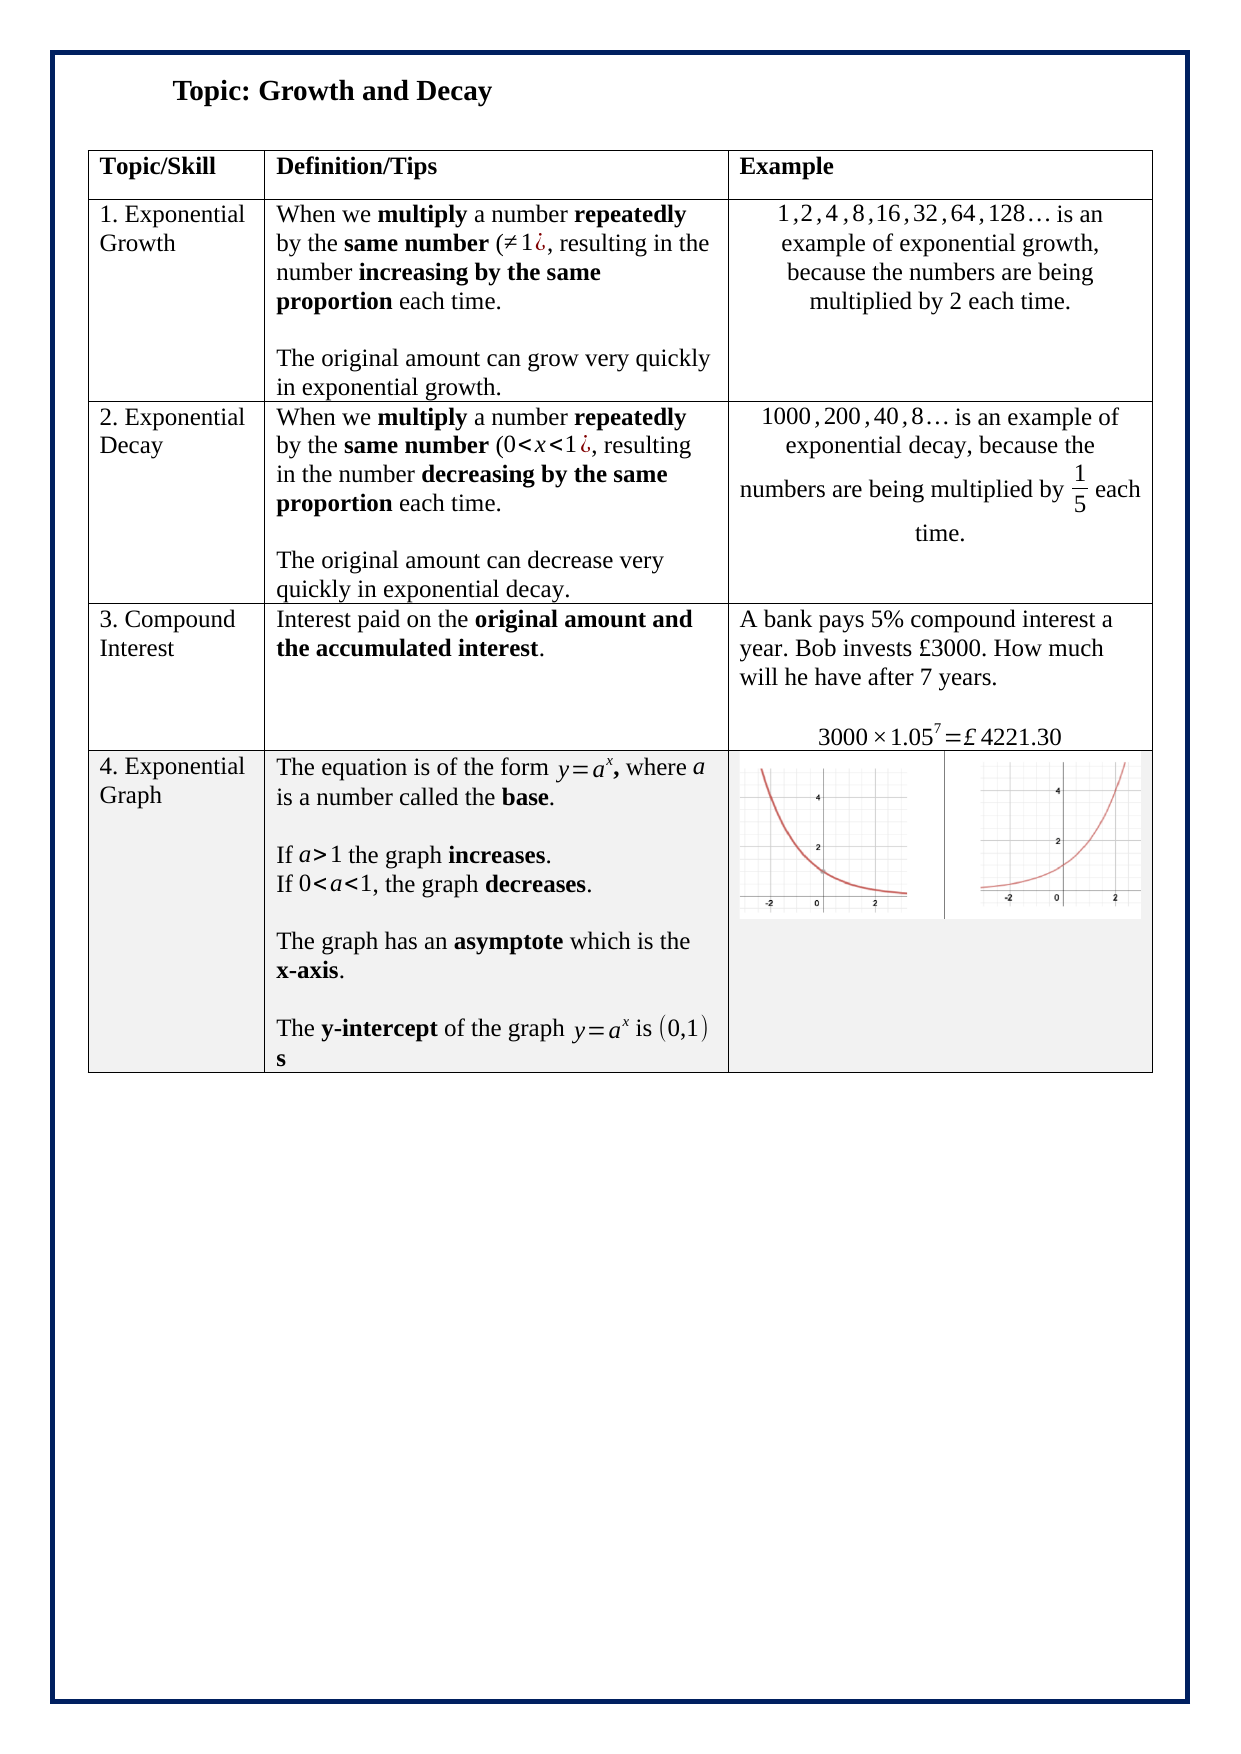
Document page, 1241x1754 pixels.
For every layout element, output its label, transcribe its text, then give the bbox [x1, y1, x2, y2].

table_header Definition/Tips [265, 151, 728, 198]
table_cell A bank pays 5% compound interest a year. Bob invests £3000. How much will he have after 7 years. [729, 604, 1152, 750]
table_cell is an example of exponential decay, because the numbers are being multiplied by each time. [729, 402, 1152, 603]
table_cell 4. Exponential Graph [89, 751, 264, 1072]
table_cell 1. Exponential Growth [89, 200, 264, 401]
table_header Topic/Skill [89, 151, 264, 198]
table_cell When we multiply a number repeatedly by the same number (, resulting in the number increasing by the same proportion each time. The original amount can grow very quickly in exponential growth. [265, 200, 728, 401]
table_header Example [729, 151, 1152, 198]
table_cell When we multiply a number repeatedly by the same number (, resulting in the number decreasing by the same proportion each time. The original amount can decrease very quickly in exponential decay. [265, 402, 728, 603]
table_cell The equation is of the form , where is a number called the base. If the graph increases. If , the graph decreases. The graph has an asymptote which is the x-axis. The y-intercept of the graph is s [265, 751, 728, 1072]
table_cell 2. Exponential Decay [89, 402, 264, 603]
picture [739, 751, 1141, 919]
table_cell is an example of exponential growth, because the numbers are being multiplied by 2 each time. [729, 200, 1152, 401]
table_cell 3. Compound Interest [89, 604, 264, 750]
table_cell [729, 751, 1152, 1072]
table_cell Interest paid on the original amount and the accumulated interest. [265, 604, 728, 750]
